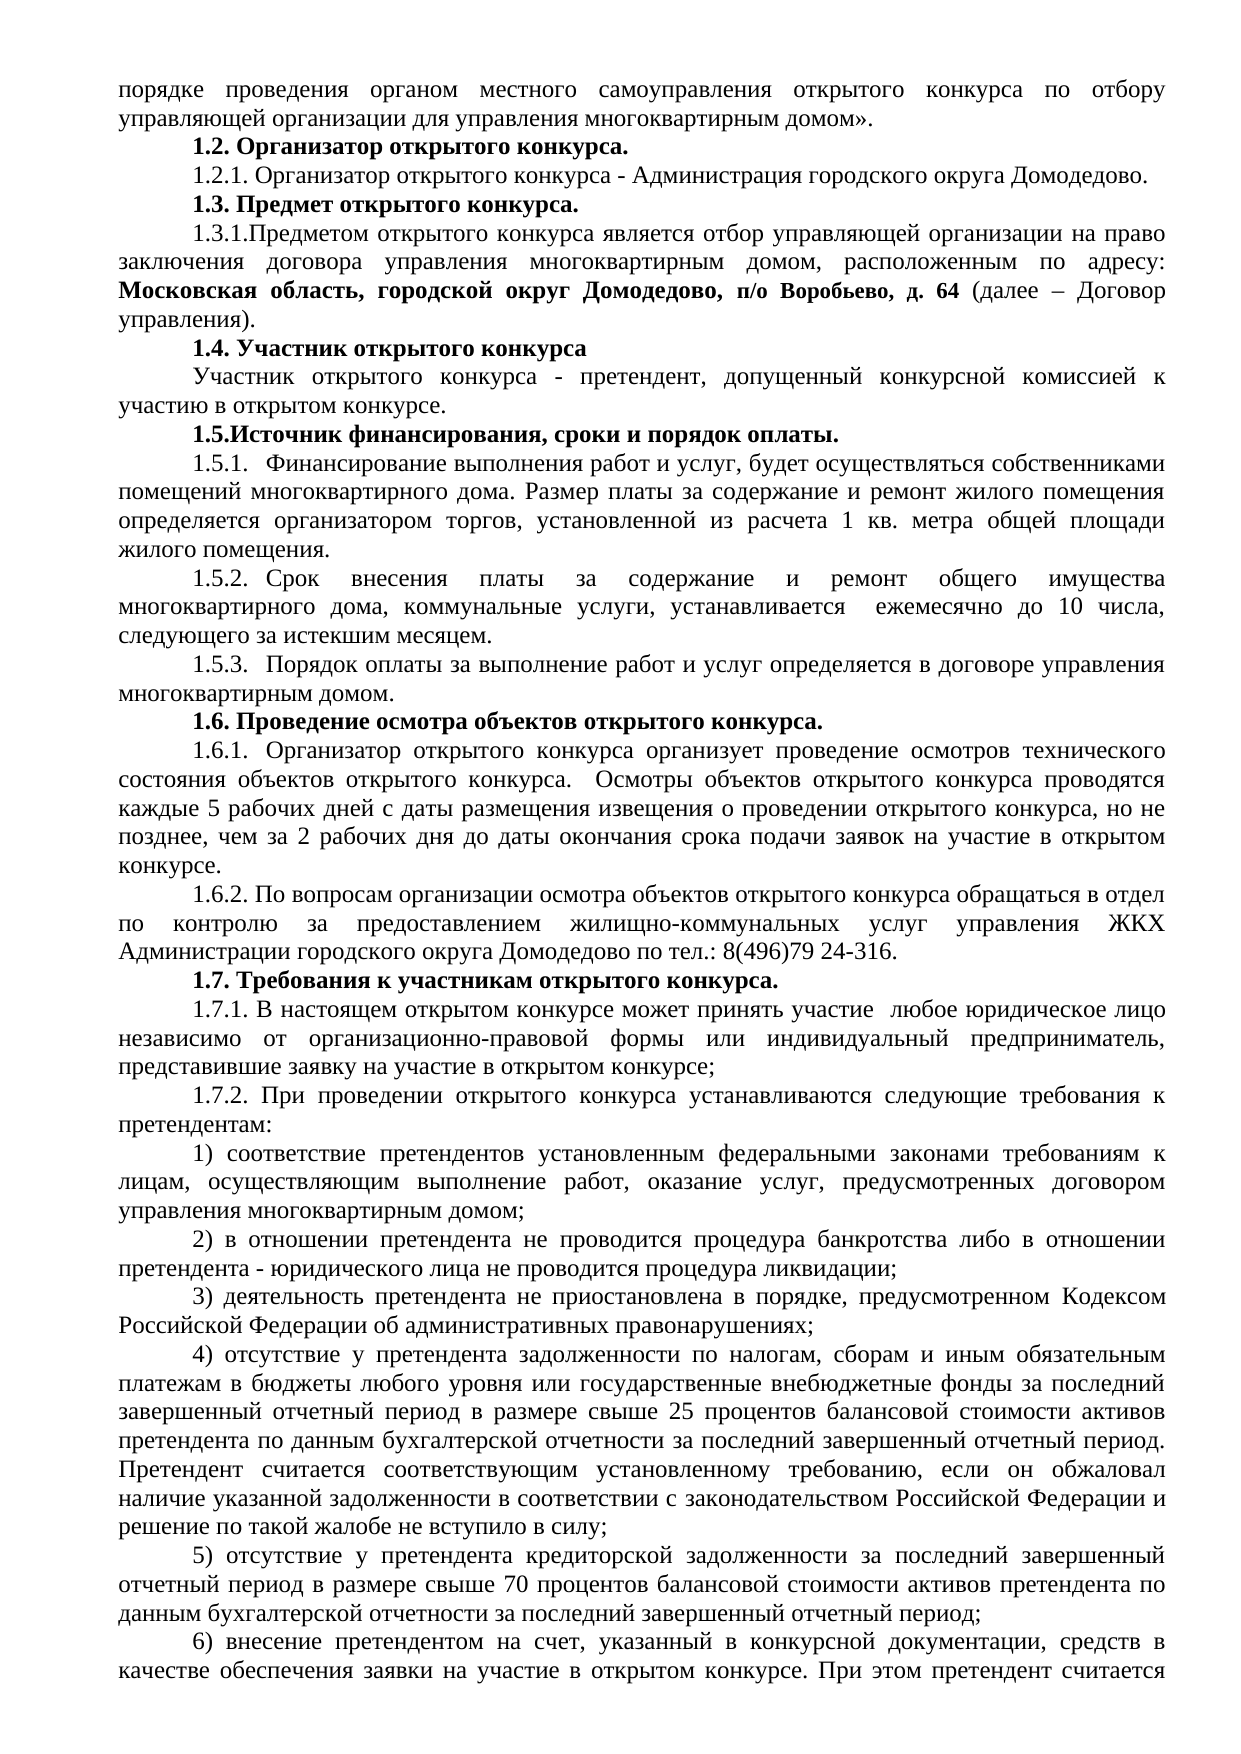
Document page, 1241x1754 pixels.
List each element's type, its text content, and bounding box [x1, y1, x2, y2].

text 1.6.2. По вопросам организации осмотра объектов открытого конкурса обращаться в отдел по контролю за предоставлением жилищно-коммунальных услуг управления ЖКХ Администрации городского округа Домодедово по тел.: 8(496)79 24-316. [118, 879, 1166, 965]
text 5) отсутствие у претендента кредиторской задолженности за последний завершенный отчетный период в размере свыше 70 процентов балансовой стоимости активов претендента по данным бухгалтерской отчетности за последний завершенный отчетный период; [118, 1540, 1166, 1626]
text 1.6.1. Организатор открытого конкурса организует проведение осмотров технического состояния объектов открытого конкурса. Осмотры объектов открытого конкурса проводятся каждые 5 рабочих дней с даты размещения извещения о проведении открытого конкурса, но не позднее, чем за 2 рабочих дня до даты окончания срока подачи заявок на участие в открытом конкурсе. [118, 735, 1166, 879]
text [118, 74, 1166, 131]
text 1.5.Источник финансирования, сроки и порядок оплаты. [118, 419, 1166, 448]
text 1) соответствие претендентов установленным федеральными законами требованиям к лицам, осуществляющим выполнение работ, оказание услуг, предусмотренных договором управления многоквартирным домом; [118, 1138, 1166, 1224]
text 1.5.1. Финансирование выполнения работ и услуг, будет осуществляться собственниками помещений многоквартирного дома. Размер платы за содержание и ремонт жилого помещения определяется организатором торгов, установленной из расчета 1 кв. метра общей площади жилого помещения. [118, 448, 1166, 563]
text 1.2. Организатор открытого конкурса. [118, 131, 1166, 160]
text 1.2.1. Организатор открытого конкурса - Администрация городского округа Домодедово. [118, 160, 1166, 189]
text 4) отсутствие у претендента задолженности по налогам, сборам и иным обязательным платежам в бюджеты любого уровня или государственные внебюджетные фонды за последний завершенный отчетный период в размере свыше 25 процентов балансовой стоимости активов претендента по данным бухгалтерской отчетности за последний завершенный отчетный период. Претендент считается соответствующим установленному требованию, если он обжаловал наличие указанной задолженности в соответствии с законодательством Российской Федерации и решение по такой жалобе не вступило в силу; [118, 1339, 1166, 1540]
text 1.5.2. Срок внесения платы за содержание и ремонт общего имущества многоквартирного дома, коммунальные услуги, устанавливается ежемесячно до 10 числа, следующего за истекшим месяцем. [118, 563, 1166, 649]
text 1.3.1.Предметом открытого конкурса является отбор управляющей организации на право заключения договора управления многоквартирным домом, расположенным по адресу: Московская область, городской округ Домодедово, п/о Воробьево, д. 64 (далее – Договор управления). [118, 218, 1166, 333]
text 2) в отношении претендента не проводится процедура банкротства либо в отношении претендента - юридического лица не проводится процедура ликвидации; [118, 1224, 1166, 1281]
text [118, 1626, 1166, 1684]
text Участник открытого конкурса - претендент, допущенный конкурсной комиссией к участию в открытом конкурсе. [118, 361, 1166, 419]
text 1.7.2. При проведении открытого конкурса устанавливаются следующие требования к претендентам: [118, 1080, 1166, 1138]
text 1.7. Требования к участникам открытого конкурса. [118, 965, 1166, 994]
text 3) деятельность претендента не приостановлена в порядке, предусмотренном Кодексом Российской Федерации об административных правонарушениях; [118, 1281, 1166, 1339]
text 1.4. Участник открытого конкурса [118, 333, 1166, 361]
text 1.6. Проведение осмотра объектов открытого конкурса. [118, 706, 1166, 735]
text 1.5.3. Порядок оплаты за выполнение работ и услуг определяется в договоре управления многоквартирным домом. [118, 649, 1166, 706]
text 1.7.1. В настоящем открытом конкурсе может принять участие любое юридическое лицо независимо от организационно-правовой формы или индивидуальный предприниматель, представившие заявку на участие в открытом конкурсе; [118, 994, 1166, 1080]
text 1.3. Предмет открытого конкурса. [118, 189, 1166, 218]
